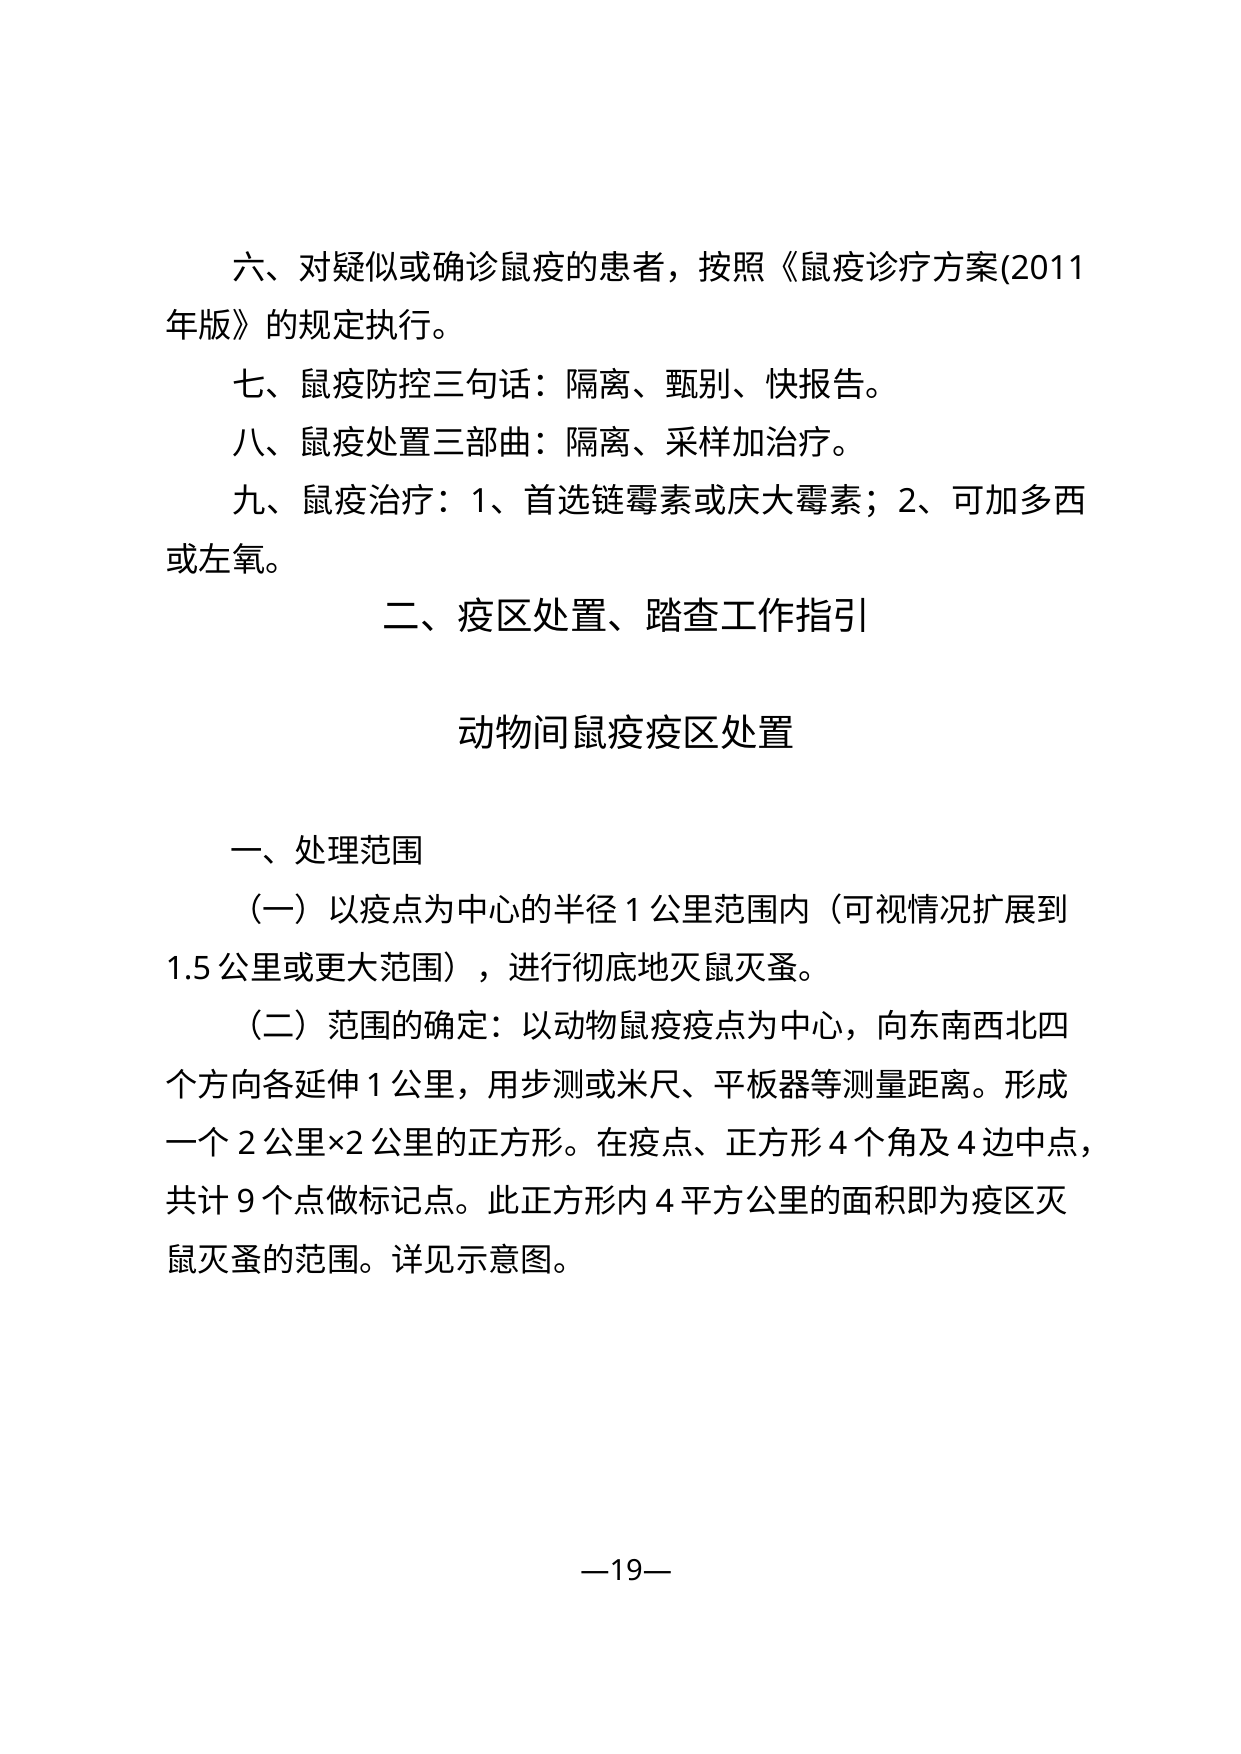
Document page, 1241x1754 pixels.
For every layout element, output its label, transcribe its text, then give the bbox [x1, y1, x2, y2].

text 动物间鼠疫疫区处置 [165, 699, 1087, 758]
text 八、鼠疫处置三部曲：隔离、采样加治疗。 [165, 408, 1087, 466]
text 二、疫区处置、踏查工作指引 [165, 583, 1087, 641]
text 一、处理范围 [165, 816, 1087, 874]
text 七、鼠疫防控三句话：隔离、甄别、快报告。 [165, 349, 1087, 408]
text （二）范围的确定：以动物鼠疫疫点为中心，向东南西北四个方向各延伸1公里，用步测或米尺、平板器等测量距离。形成一个 2公里×2公里的正方形。在疫点、正方形4个角及4边中点，共计9个点做标记点。此正方形内4平方公里的面积即为疫区灭鼠灭蚤的范围。详见示意图。 [165, 991, 1087, 1283]
text （一）以疫点为中心的半径1公里范围内（可视情况扩展到1.5公里或更大范围），进行彻底地灭鼠灭蚤。 [165, 874, 1087, 991]
text 九、鼠疫治疗：1、首选链霉素或庆大霉素；2、可加多西或左氧。 [165, 466, 1087, 583]
text 六、对疑似或确诊鼠疫的患者，按照《鼠疫诊疗方案(2011年版》的规定执行。 [165, 233, 1087, 349]
